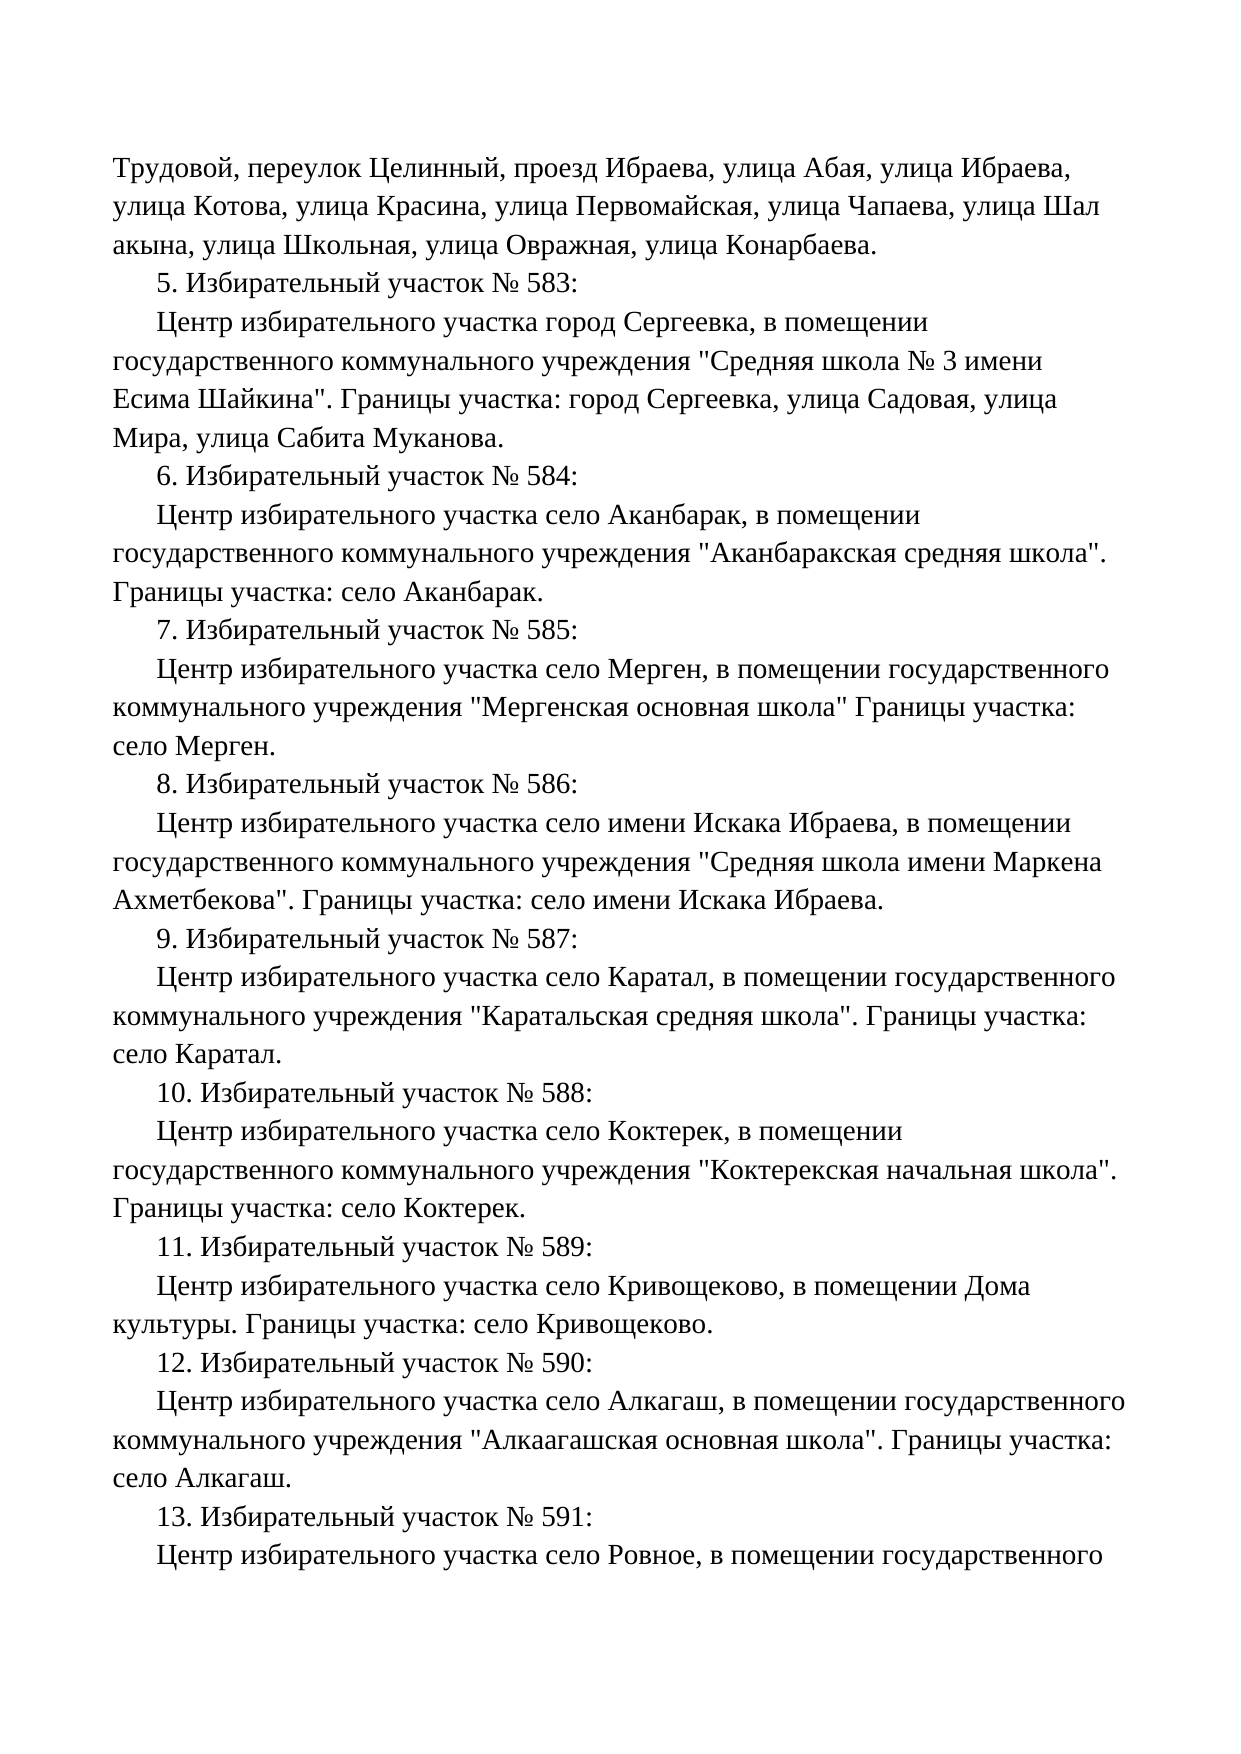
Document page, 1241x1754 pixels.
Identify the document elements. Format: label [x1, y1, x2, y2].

text [112, 150, 1128, 1571]
